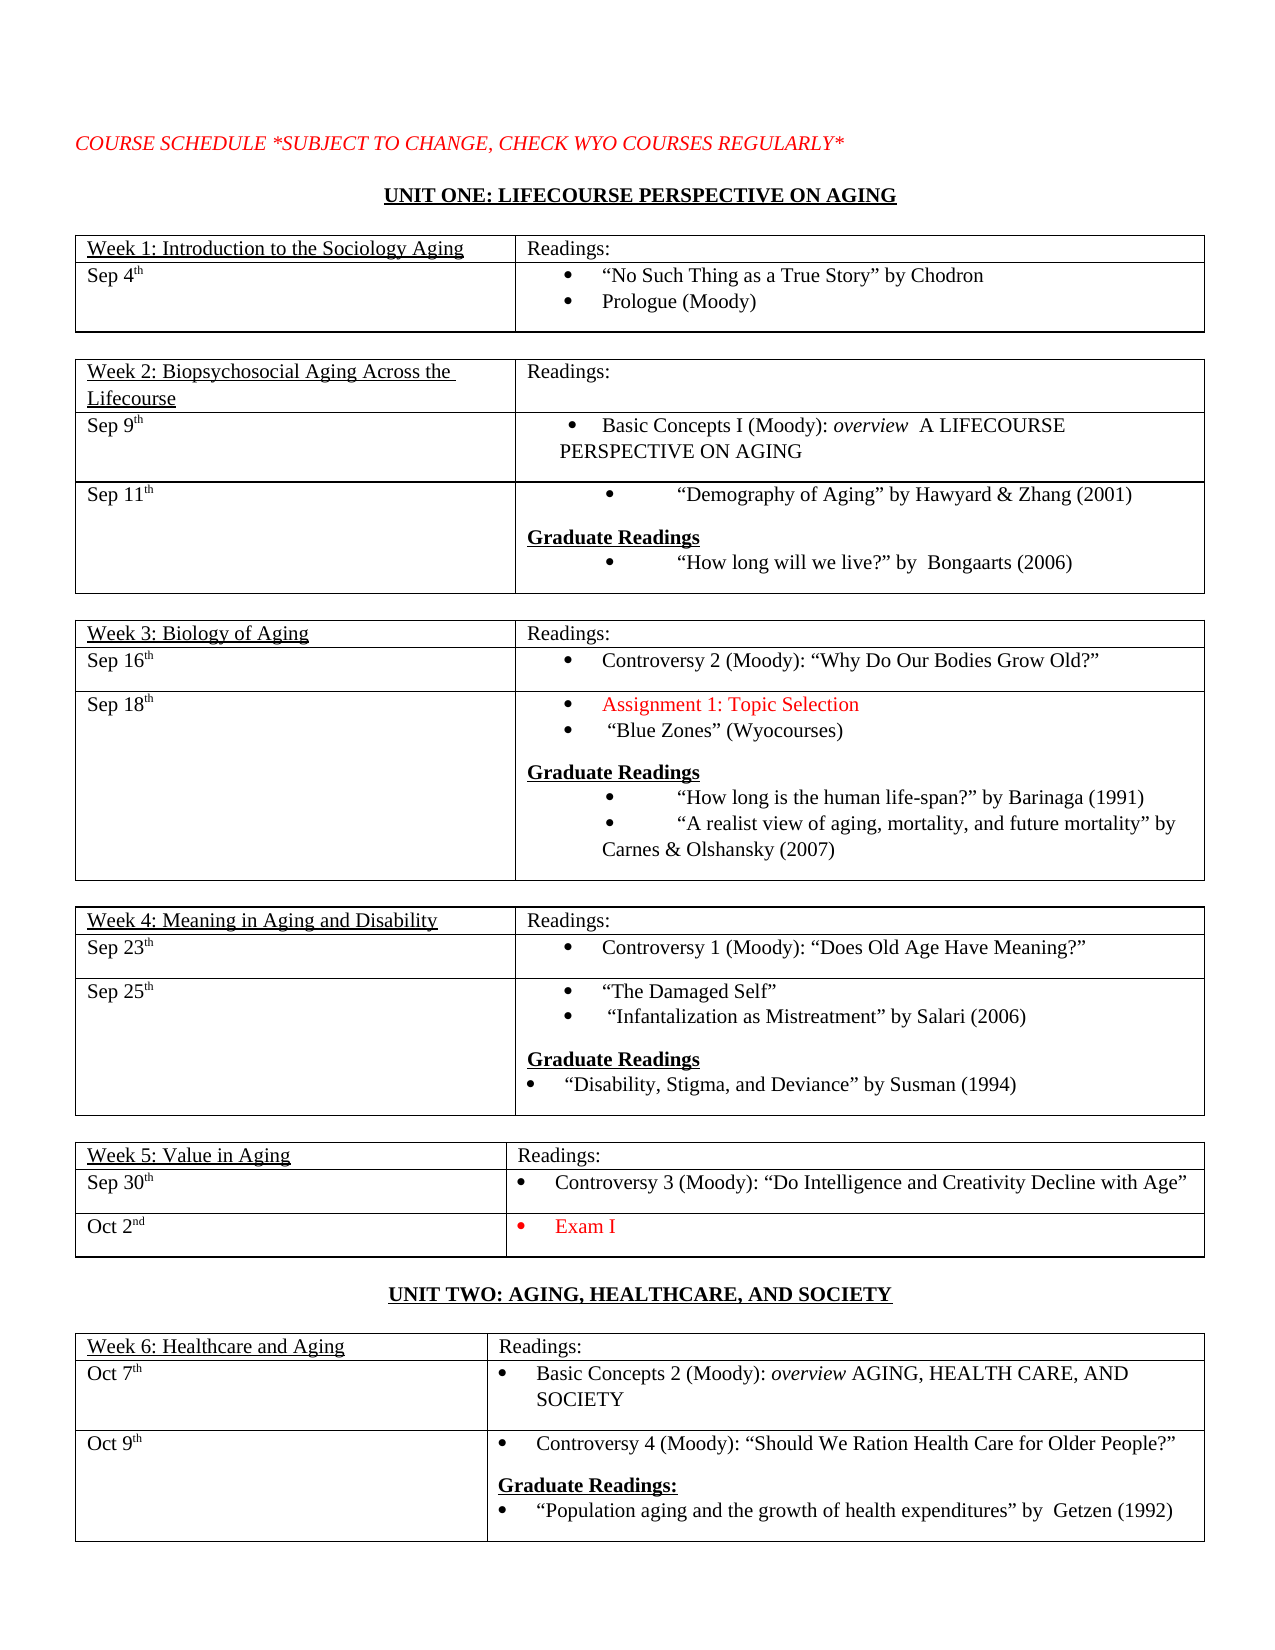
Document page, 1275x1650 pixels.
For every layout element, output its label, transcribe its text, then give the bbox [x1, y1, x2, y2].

table_header Readings: [516, 621, 1204, 647]
table_cell Sep 23th [76, 935, 515, 977]
table_cell Controversy 3 (Moody): “Do Intelligence and Creativity Decline with Age” [507, 1170, 1204, 1213]
table_cell Basic Concepts 2 (Moody): overview AGING, HEALTH CARE, AND SOCIETY [488, 1361, 1204, 1430]
table_cell Sep 11th [76, 483, 515, 592]
table_header Week 2: Biopsychosocial Aging Across the Lifecourse [76, 360, 515, 412]
table_header Week 1: Introduction to the Sociology Aging [76, 236, 515, 262]
table_cell Sep 25th [76, 979, 515, 1114]
table_header Week 6: Healthcare and Aging [76, 1334, 487, 1360]
table_header Readings: [507, 1143, 1204, 1169]
table_header Week 3: Biology of Aging [76, 621, 515, 647]
text COURSE SCHEDULE *SUBJECT TO CHANGE, CHECK WYO COURSES REGULARLY* [75, 131, 1205, 155]
table_cell Controversy 1 (Moody): “Does Old Age Have Meaning?” [516, 935, 1204, 977]
table_cell Exam I [507, 1214, 1204, 1256]
table_cell Oct 2nd [76, 1214, 506, 1256]
table_cell Sep 30th [76, 1170, 506, 1213]
table_header Readings: [516, 360, 1204, 412]
table_cell Sep 18th [76, 692, 515, 879]
table_cell “Demography of Aging” by Hawyard & Zhang (2001) Graduate Readings “How long will we live?” by Bongaarts (2006) [516, 483, 1204, 592]
table_cell Basic Concepts I (Moody): overview A LIFECOURSE PERSPECTIVE ON AGING [516, 413, 1204, 481]
table_cell Oct 9th [76, 1431, 487, 1541]
table_cell “The Damaged Self” “Infantalization as Mistreatment” by Salari (2006) Graduate Readings “Disability, Stigma, and Deviance” by Susman (1994) [516, 979, 1204, 1114]
table_header Week 5: Value in Aging [76, 1143, 506, 1169]
table_header Readings: [488, 1334, 1204, 1360]
table_header Week 4: Meaning in Aging and Disability [76, 908, 515, 934]
table_cell Sep 4th [76, 263, 515, 331]
table_header Readings: [516, 236, 1204, 262]
table_cell Sep 16th [76, 648, 515, 691]
table_cell Controversy 4 (Moody): “Should We Ration Health Care for Older People?” Graduate Readings: “Population aging and the growth of health expenditures” by Getzen (1992) [488, 1431, 1204, 1541]
table_cell Oct 7th [76, 1361, 487, 1430]
table_cell “No Such Thing as a True Story” by Chodron Prologue (Moody) [516, 263, 1204, 331]
table_header Readings: [516, 908, 1204, 934]
table_cell Controversy 2 (Moody): “Why Do Our Bodies Grow Old?” [516, 648, 1204, 691]
table_cell Assignment 1: Topic Selection “Blue Zones” (Wyocourses) Graduate Readings “How long is the human life-span?” by Barinaga (1991) “A realist view of aging, mortality, and future mortality” by Carnes & Olshansky (2007) [516, 692, 1204, 879]
text UNIT ONE: LIFECOURSE PERSPECTIVE ON AGING [75, 183, 1205, 207]
table_cell Sep 9th [76, 413, 515, 481]
text UNIT TWO: AGING, HEALTHCARE, AND SOCIETY [75, 1282, 1205, 1306]
